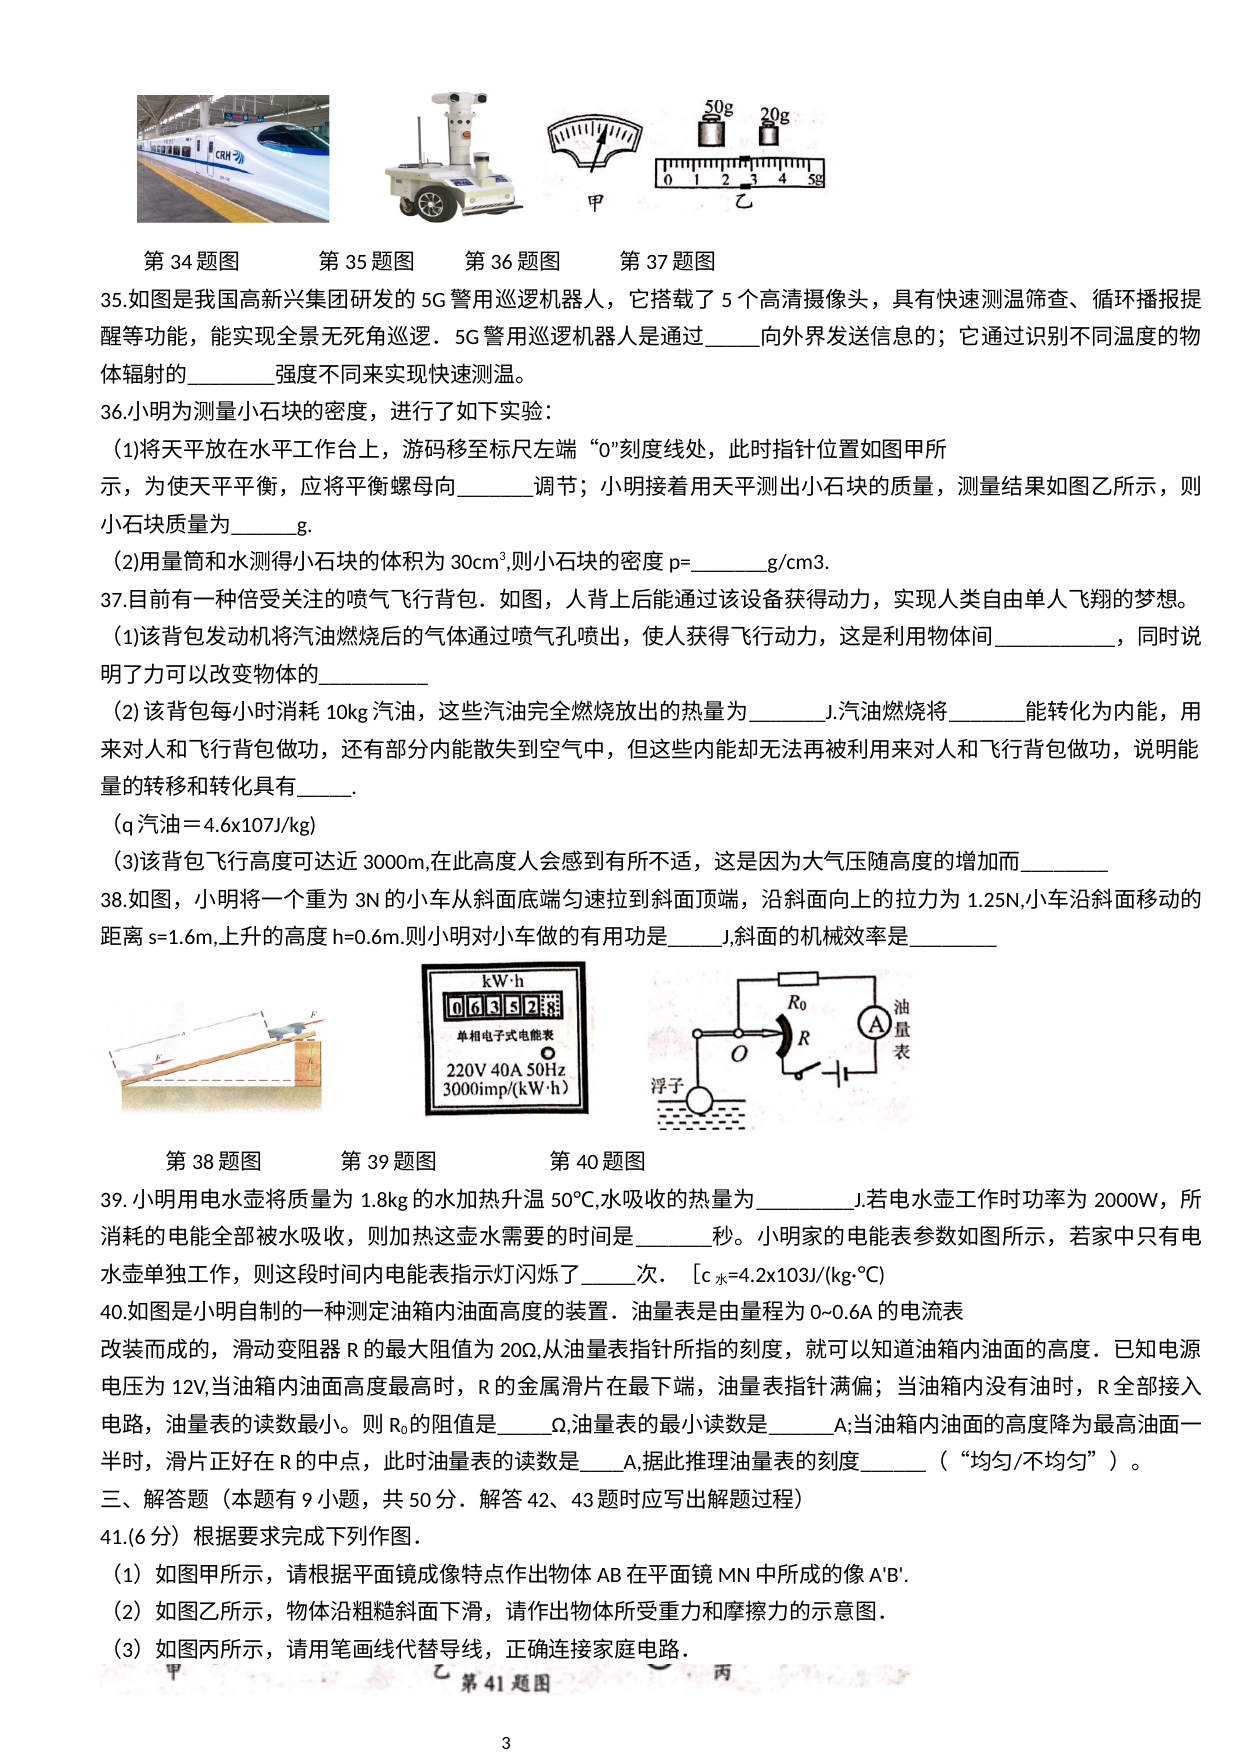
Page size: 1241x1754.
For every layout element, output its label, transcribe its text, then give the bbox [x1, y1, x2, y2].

text 40.如图是小明自制的一种测定油箱内油面高度的装置．油量表是由量程为0~0.6A的电流表 [100, 1289, 1203, 1327]
text 36.小明为测量小石块的密度，进行了如下实验： [100, 389, 1203, 427]
picture [417, 959, 595, 1118]
picture [137, 95, 330, 223]
list 小明用电水壶将质量为1.8kg的水加热升温50℃,水吸收的热量为_________J.若电水壶工作时功率为2000W，所消耗的电能全部被水吸收，则加热这壶水需要的时间是_______秒。小明家的电能表参数如图所示，若家中只有电水壶单独工作，则这段时间内电能表指示灯闪烁了_____次．［c水=4.2x103J/(kg·℃) [100, 1177, 1203, 1289]
text （1)该背包发动机将汽油燃烧后的气体通过喷气孔喷出，使人获得飞行动力，这是利用物体间___________，同时说明了力可以改变物体的__________ [100, 614, 1203, 689]
picture [379, 90, 524, 223]
picture [100, 1664, 912, 1695]
picture [543, 100, 828, 212]
text 38.如图，小明将一个重为3N的小车从斜面底端匀速拉到斜面顶端，沿斜面向上的拉力为1.25N,小车沿斜面移动的距离s=1.6m,上升的高度h=0.6m.则小明对小车做的有用功是_____J,斜面的机械效率是________ [100, 877, 1203, 952]
text （1)将天平放在水平工作台上，游码移至标尺左端“0”刻度线处，此时指针位置如图甲所 [100, 427, 1203, 464]
text 35.如图是我国高新兴集团研发的5G警用巡逻机器人，它搭载了5个高清摄像头，具有快速测温筛查、循环播报提醒等功能，能实现全景无死角巡逻．5G警用巡逻机器人是通过_____向外界发送信息的；它通过识别不同温度的物体辐射的________强度不同来实现快速测温。 [100, 277, 1203, 389]
text 第38题图 第39题图 第40题图 [100, 1139, 1203, 1177]
picture [105, 1001, 331, 1114]
text 示，为使天平平衡，应将平衡螺母向_______调节；小明接着用天平测出小石块的质量，测量结果如图乙所示，则小石块质量为______g. [100, 464, 1203, 539]
text 37.目前有一种倍受关注的喷气飞行背包．如图，人背上后能通过该设备获得动力，实现人类自由单人飞翔的梦想。 [100, 577, 1203, 614]
text （1）如图甲所示，请根据平面镜成像特点作出物体AB在平面镜MN 中所成的像A'B'. [100, 1552, 1203, 1589]
picture [647, 969, 912, 1130]
text 第34题图 第35题图 第36题图 第37题图 [100, 239, 1203, 277]
text 改装而成的，滑动变阻器R的最大阻值为20Ω,从油量表指针所指的刻度，就可以知道油箱内油面的高度．已知电源电压为12V,当油箱内油面高度最高时，R的金属滑片在最下端，油量表指针满偏；当油箱内没有油时，R全部接入电路，油量表的读数最小。则R0的阻值是_____Ω,油量表的最小读数是______A;当油箱内油面的高度降为最高油面一半时，滑片正好在R的中点，此时油量表的读数是____A,据此推理油量表的刻度______（“均匀/不均匀”）。 [100, 1327, 1203, 1477]
text （q汽油＝4.6x107J/kg) [100, 802, 1203, 839]
text 三、解答题（本题有9小题，共50分．解答42、43题时应写出解题过程） [100, 1477, 1203, 1514]
text （2)用量筒和水测得小石块的体积为30cm3,则小石块的密度p=_______g/cm3. [100, 539, 1203, 577]
text （3)该背包飞行高度可达近3000m,在此高度人会感到有所不适，这是因为大气压随高度的增加而________ [100, 839, 1203, 877]
text （3）如图丙所示，请用笔画线代替导线，正确连接家庭电路． [100, 1627, 1203, 1664]
list 该背包每小时消耗10kg汽油，这些汽油完全燃烧放出的热量为_______J.汽油燃烧将_______能转化为内能，用来对人和飞行背包做功，还有部分内能散失到空气中，但这些内能却无法再被利用来对人和飞行背包做功，说明能量的转移和转化具有_____. [100, 689, 1203, 802]
text （2）如图乙所示，物体沿粗糙斜面下滑，请作出物体所受重力和摩擦力的示意图． [100, 1589, 1203, 1627]
text 41.(6分）根据要求完成下列作图． [100, 1514, 1203, 1552]
